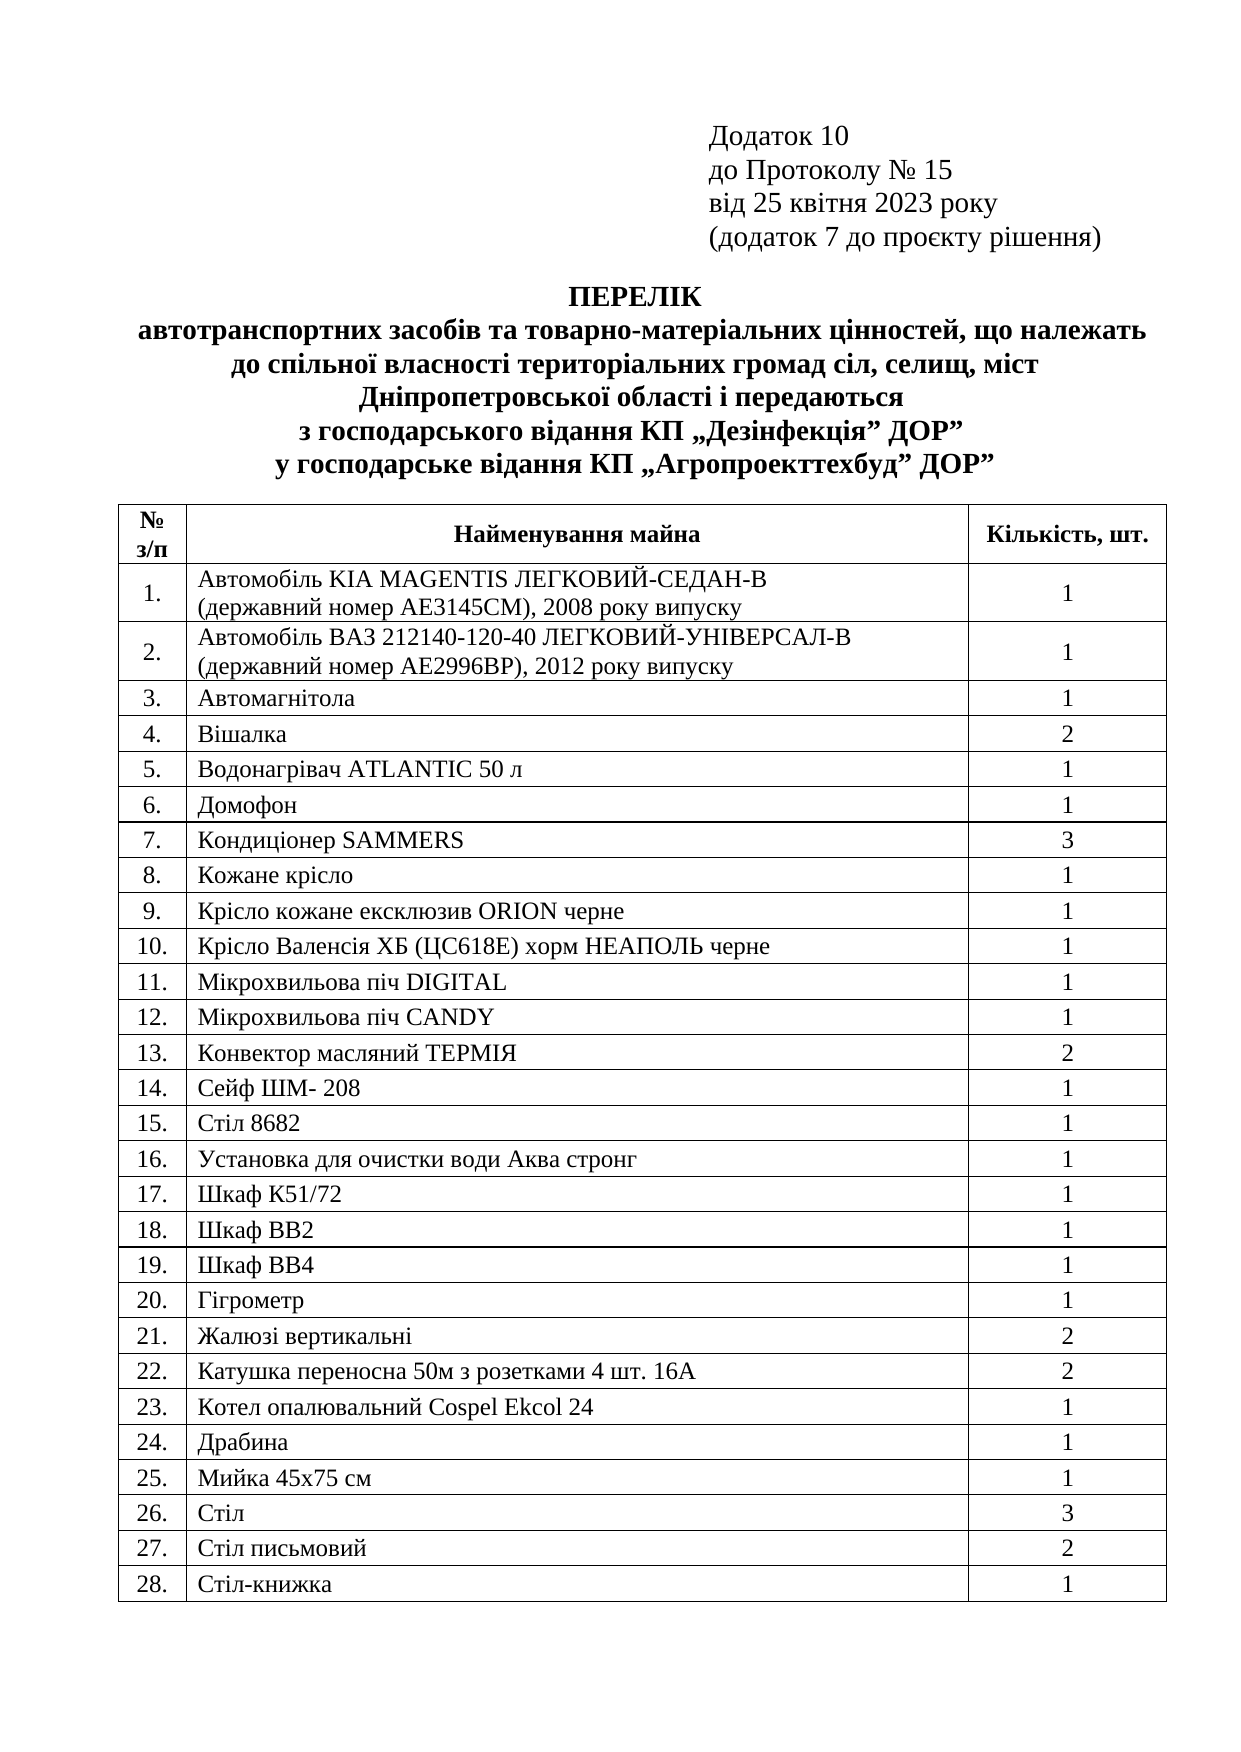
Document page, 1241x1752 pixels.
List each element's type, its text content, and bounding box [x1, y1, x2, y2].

table_cell Конвектор масляний ТЕРМІЯ [187, 1035, 968, 1069]
table_cell Водонагрівач ATLANTIC 50 л [187, 752, 968, 786]
table_cell Кожане крісло [187, 858, 968, 892]
table_cell 1 [969, 622, 1166, 680]
table_cell 20. [119, 1283, 186, 1317]
table_cell 13. [119, 1035, 186, 1069]
table_cell Шкаф К51/72 [187, 1177, 968, 1211]
table_cell 1 [969, 681, 1166, 715]
table_cell 2 [969, 1354, 1166, 1388]
table_cell 8. [119, 858, 186, 892]
table_cell Мийка 45х75 см [187, 1460, 968, 1494]
table_cell Жалюзі вертикальні [187, 1318, 968, 1353]
table_cell 1 [969, 752, 1166, 786]
table_cell 23. [119, 1389, 186, 1423]
table_cell Шкаф BB2 [187, 1212, 968, 1246]
text ПЕРЕЛІК [118, 279, 1152, 312]
table_cell 1 [969, 1106, 1166, 1140]
table_cell 14. [119, 1070, 186, 1105]
table_cell 10. [119, 929, 186, 963]
table_cell 22. [119, 1354, 186, 1388]
table_cell 26. [119, 1495, 186, 1530]
table_cell Стіл письмовий [187, 1531, 968, 1565]
table_cell Автомагнітола [187, 681, 968, 715]
table_cell 1 [969, 1460, 1166, 1494]
table_cell Крісло Валенсія ХБ (ЦС618Е) хорм НЕАПОЛЬ черне [187, 929, 968, 963]
table_cell Стіл 8682 [187, 1106, 968, 1140]
table_cell 3 [969, 823, 1166, 857]
table_header Найменування майна [187, 505, 968, 563]
table_cell 1 [969, 1566, 1166, 1601]
table_cell 25. [119, 1460, 186, 1494]
table_cell Крісло кожане ексклюзив ORION черне [187, 893, 968, 928]
table_cell 2 [969, 716, 1166, 751]
table_cell 6. [119, 787, 186, 821]
table_cell 27. [119, 1531, 186, 1565]
table_cell 15. [119, 1106, 186, 1140]
table_cell 2 [969, 1035, 1166, 1069]
table_cell Сейф ШМ- 208 [187, 1070, 968, 1105]
table_cell 2 [969, 1318, 1166, 1353]
table_cell 2. [119, 622, 186, 680]
table_cell Автомобіль ВАЗ 212140-120-40 ЛЕГКОВИЙ-УНІВЕРСАЛ-В (державний номер AE2996ВР), 2012 року випуску [187, 622, 968, 680]
table_cell 24. [119, 1425, 186, 1459]
table_cell 1 [969, 564, 1166, 621]
table_cell Котел опалювальний Cospel Ekcol 24 [187, 1389, 968, 1423]
table_cell 19. [119, 1248, 186, 1282]
table_cell 11. [119, 964, 186, 998]
table_cell 28. [119, 1566, 186, 1601]
table_cell Мікрохвильова піч CANDY [187, 1000, 968, 1034]
table_cell Установка для очистки води Аква стронг [187, 1141, 968, 1176]
table_cell 1 [969, 929, 1166, 963]
table_cell Катушка переносна 50м з розетками 4 шт. 16А [187, 1354, 968, 1388]
table_cell 1. [119, 564, 186, 621]
text (додаток 7 до проєкту рішення) [709, 219, 1152, 252]
table_cell 1 [969, 1212, 1166, 1246]
table_cell 1 [969, 1389, 1166, 1423]
table_cell Драбина [187, 1425, 968, 1459]
text автотранспортних засобів та товарно-матеріальних цінностей, що належать до спільної власності територіальних громад сіл, селищ, міст Дніпропетровської області і передаються з господарського відання КП „Дезінфекція” ДОР” у господарське відання КП „Агропроекттехбуд” ДОР” [118, 312, 1152, 480]
table_cell 1 [969, 1283, 1166, 1317]
table_cell 7. [119, 823, 186, 857]
table_cell 3 [969, 1495, 1166, 1530]
text від 25 квітня 2023 року [709, 185, 1152, 219]
table_cell Стіл-книжка [187, 1566, 968, 1601]
table_cell Мікрохвильова піч DIGITAL [187, 964, 968, 998]
table_cell 1 [969, 1070, 1166, 1105]
table_cell 21. [119, 1318, 186, 1353]
table_cell 5. [119, 752, 186, 786]
table_cell 16. [119, 1141, 186, 1176]
table_cell 1 [969, 964, 1166, 998]
table_cell Гігрометр [187, 1283, 968, 1317]
table_cell 1 [969, 1000, 1166, 1034]
table_cell Автомобіль KIA MAGENTIS ЛЕГКОВИЙ-СЕДАН-В (державний номер АЕ3145СМ), 2008 року випуску [187, 564, 968, 621]
table_cell Шкаф BB4 [187, 1248, 968, 1282]
table_cell 17. [119, 1177, 186, 1211]
table_cell Домофон [187, 787, 968, 821]
table_header Кількість, шт. [969, 505, 1166, 563]
table_cell 1 [969, 1141, 1166, 1176]
table_cell 1 [969, 858, 1166, 892]
table_cell 1 [969, 893, 1166, 928]
table_cell 3. [119, 681, 186, 715]
table_cell Стіл [187, 1495, 968, 1530]
text Додаток 10 [709, 118, 1152, 152]
table_cell 1 [969, 787, 1166, 821]
table_cell 1 [969, 1177, 1166, 1211]
table_cell 18. [119, 1212, 186, 1246]
table_cell 12. [119, 1000, 186, 1034]
table_cell 4. [119, 716, 186, 751]
text до Протоколу № 15 [709, 152, 1152, 185]
table_cell Вішалка [187, 716, 968, 751]
table_cell Кондиціонер SAMMERS [187, 823, 968, 857]
table_cell 1 [969, 1248, 1166, 1282]
table_cell 1 [969, 1425, 1166, 1459]
table_cell 2 [969, 1531, 1166, 1565]
table_cell 9. [119, 893, 186, 928]
